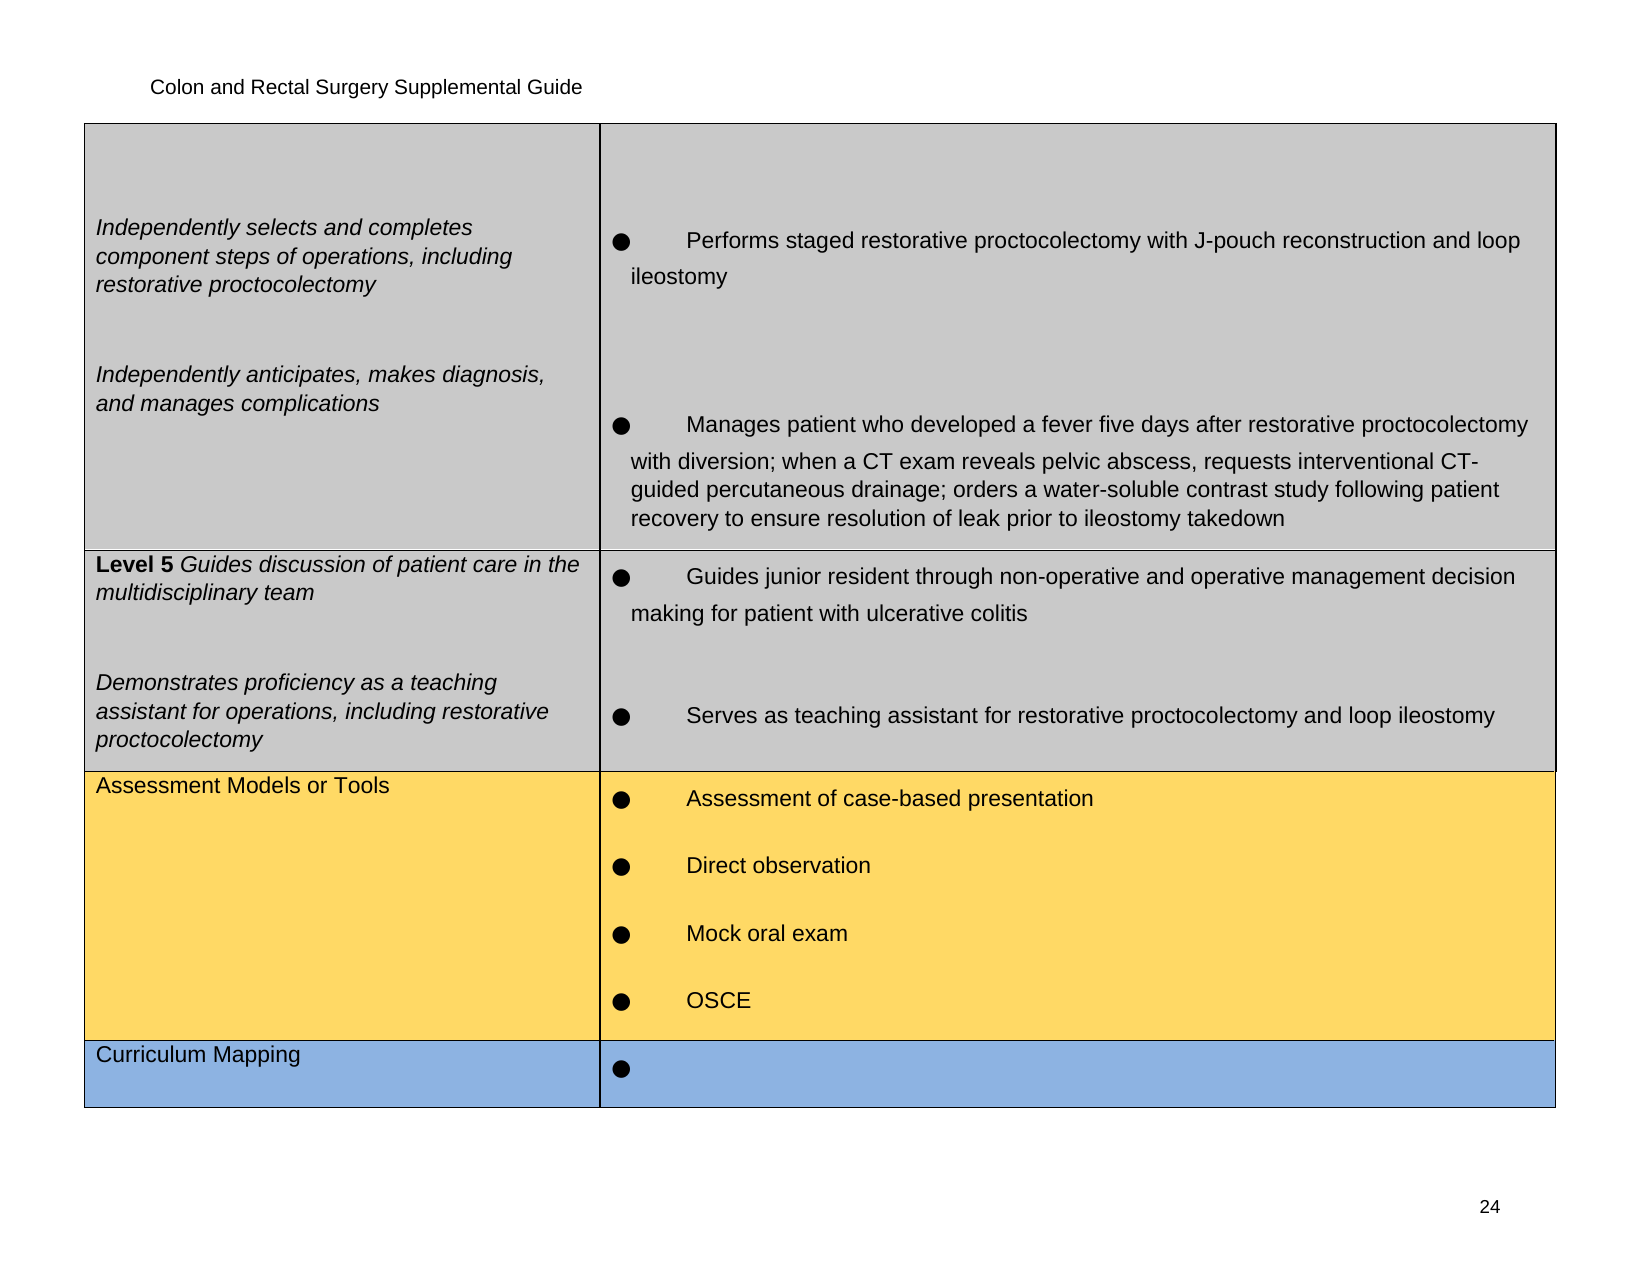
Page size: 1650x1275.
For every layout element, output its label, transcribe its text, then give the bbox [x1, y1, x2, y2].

table_cell Guides junior resident through non-operative and operative management decision making for patient with ulcerative colitis Serves as teaching assistant for restorative proctocolectomy and loop ileostomy [601, 551, 1555, 771]
table_cell Curriculum Mapping [85, 1041, 599, 1107]
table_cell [85, 124, 599, 549]
table_cell Assessment Models or Tools [85, 772, 599, 1040]
table_cell Assessment of case-based presentation Direct observation Mock oral exam OSCE [601, 771, 1555, 1040]
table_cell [601, 124, 1555, 549]
table_cell [601, 1040, 1555, 1107]
table_cell Level 5 Guides discussion of patient care in the multidisciplinary team Demonstrates proficiency as a teaching assistant for operations, including restorative proctocolectomy [85, 551, 599, 771]
